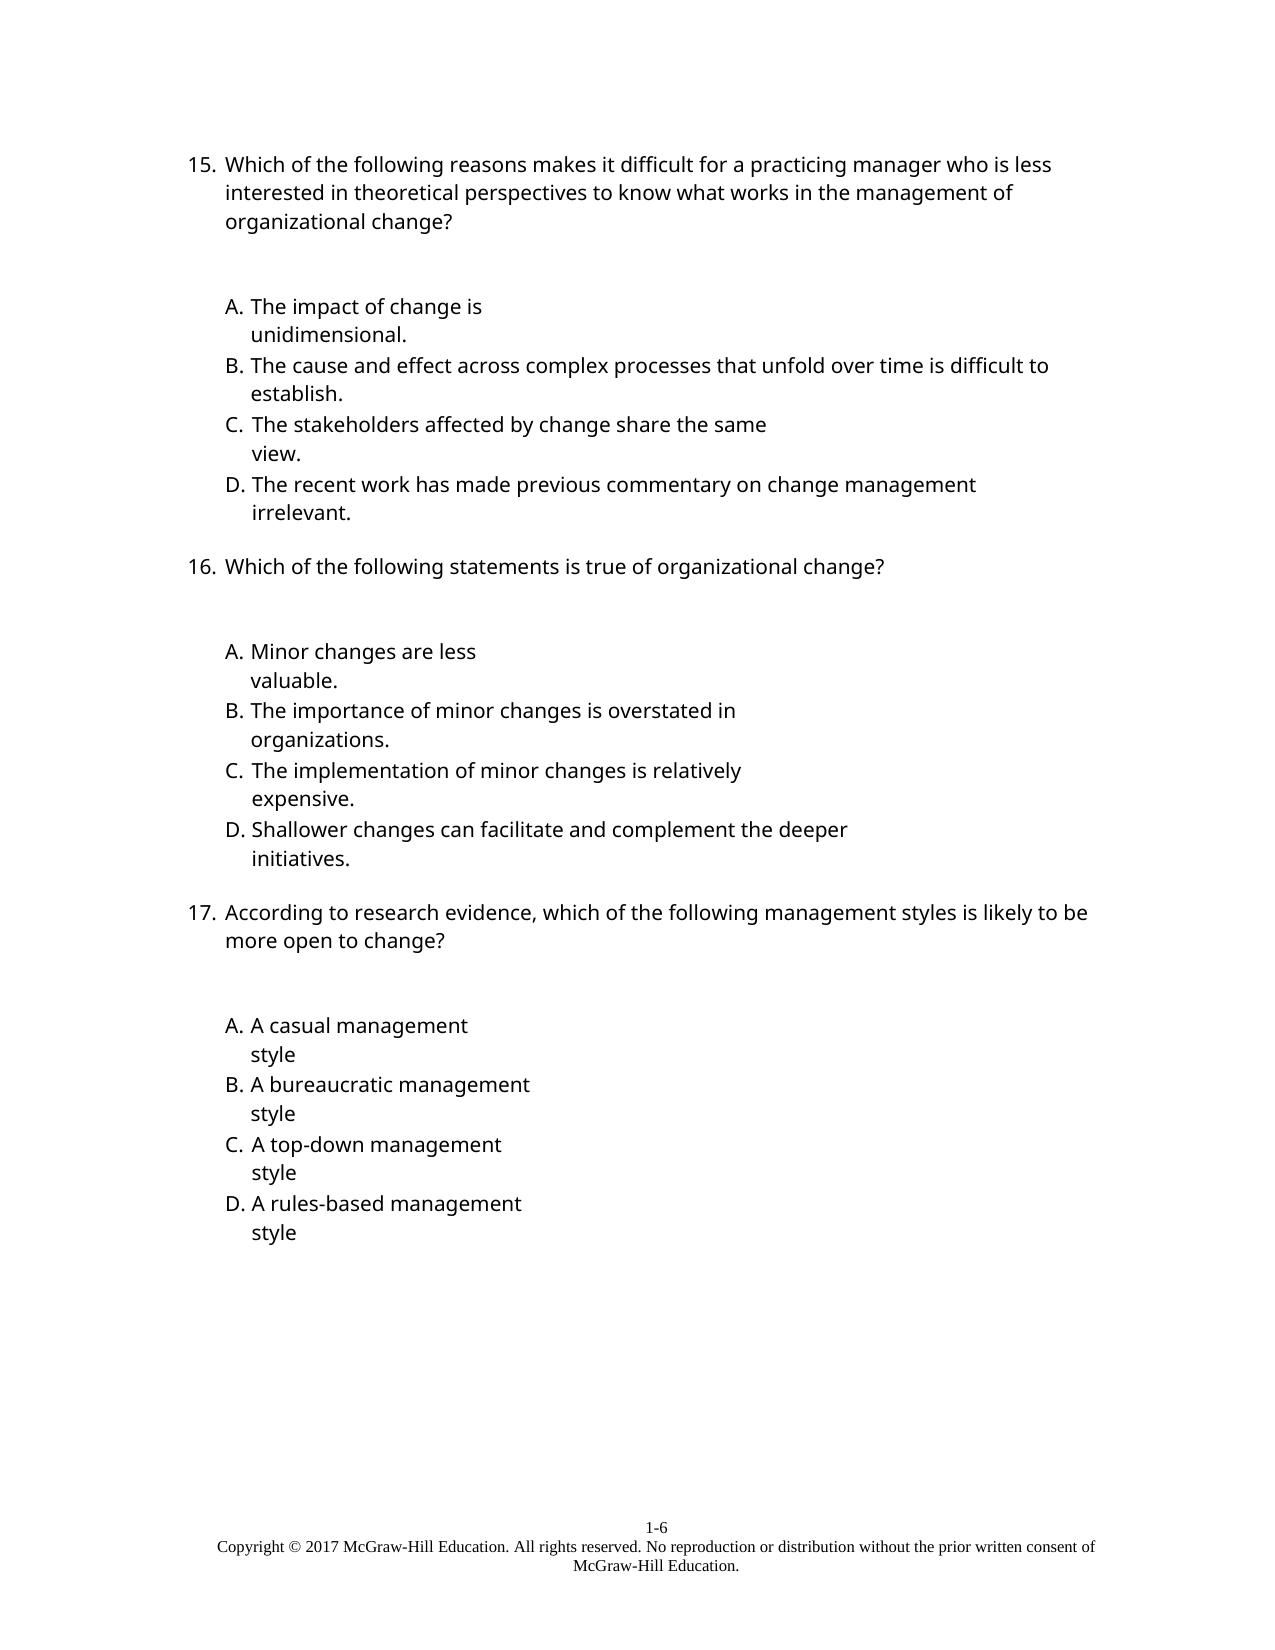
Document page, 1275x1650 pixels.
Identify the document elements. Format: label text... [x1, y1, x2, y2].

table_header 17. [188, 898, 225, 1246]
table_header According to research evidence, which of the following management styles is likely to be more open to change? [225, 898, 1125, 1246]
table_header Which of the following reasons makes it difficult for a practicing manager who is less interested in theoretical perspectives to know what works in the management of organizational change? [225, 150, 1125, 527]
table_header 15. [188, 150, 225, 527]
table_header Which of the following statements is true of organizational change? [225, 553, 1125, 872]
table_header 16. [188, 553, 225, 872]
